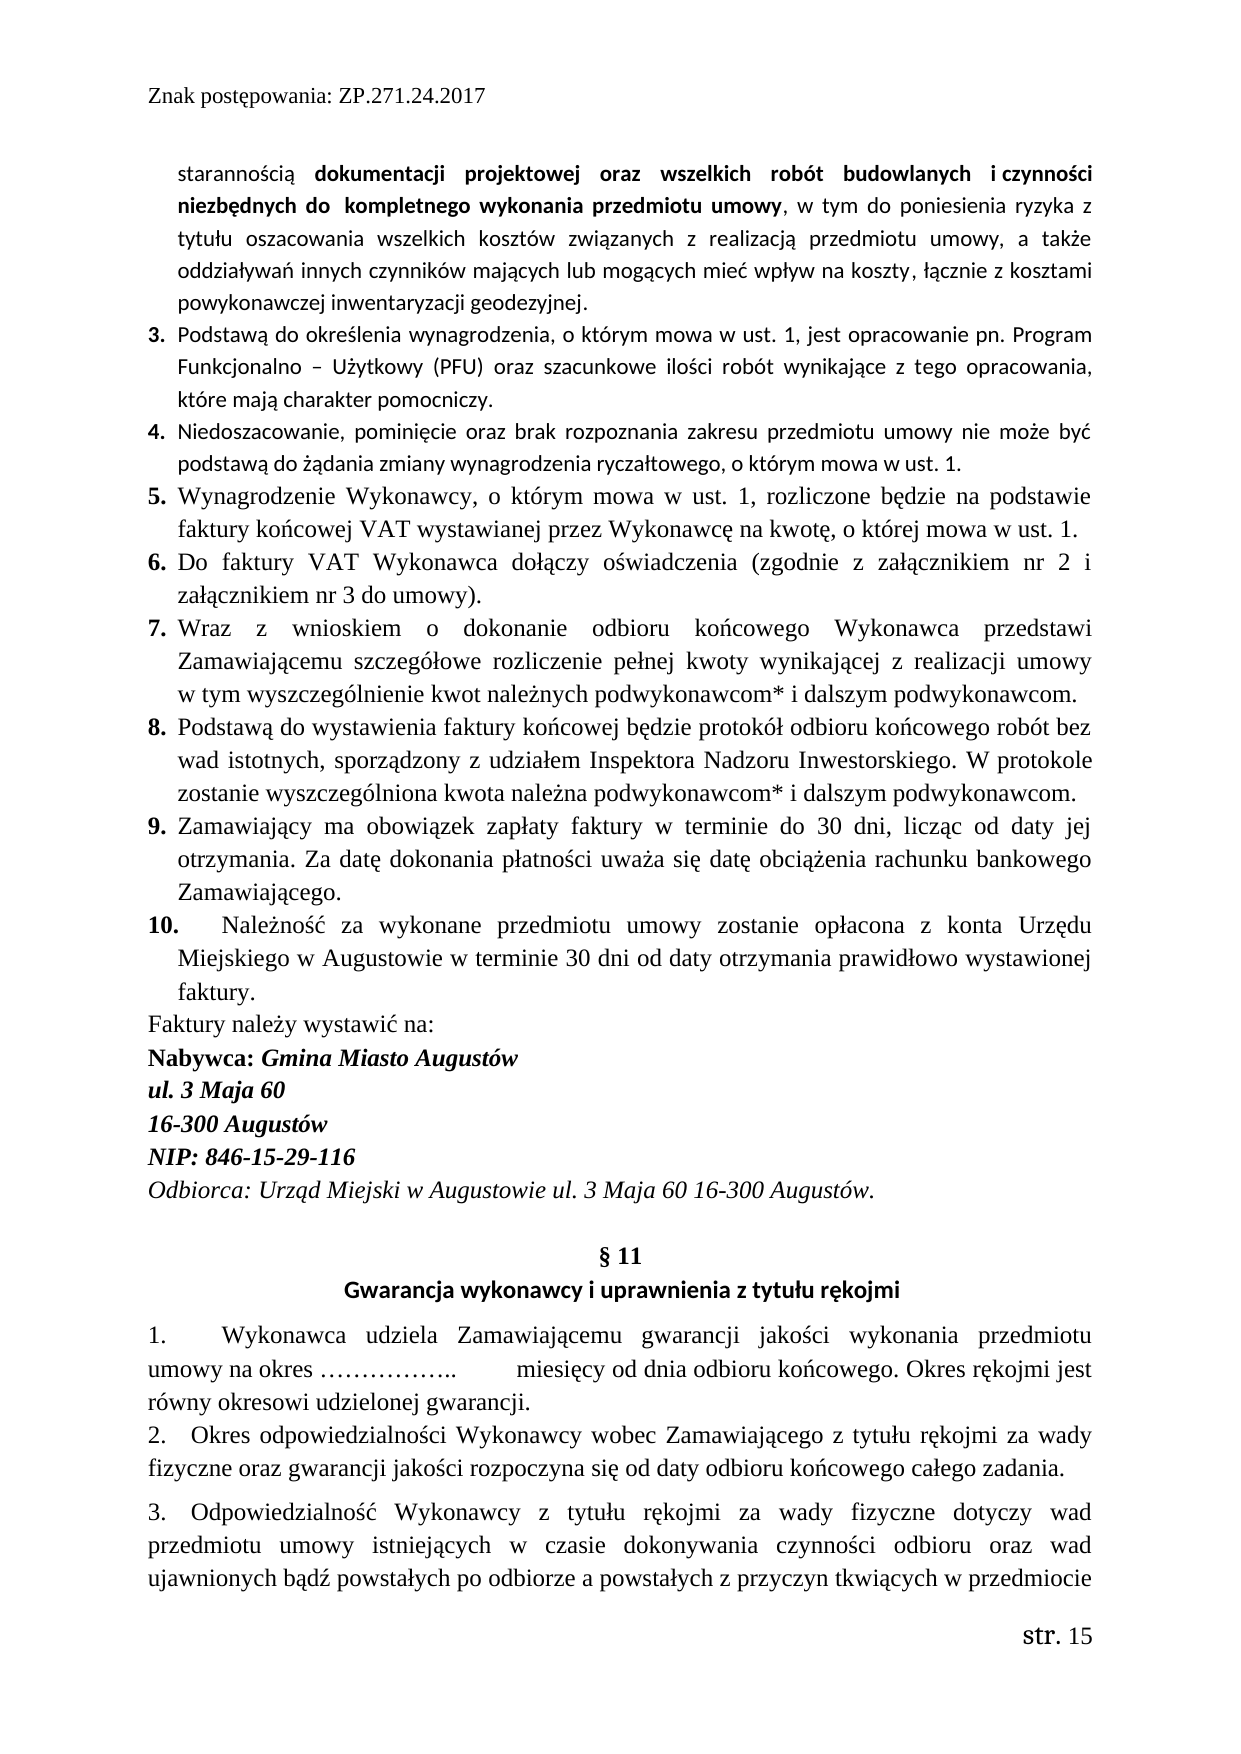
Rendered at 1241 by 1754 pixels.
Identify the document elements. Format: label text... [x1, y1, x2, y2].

text Odbiorca: Urząd Miejski w Augustowie ul. 3 Maja 60 16-300 Augustów. [148, 1175, 1092, 1203]
list Wykonawca udziela Zamawiającemu gwarancji jakości wykonania przedmiotu umowy na okres …………….. miesięcy od dnia odbioru końcowego. Okres rękojmi jest równy okresowi udzielonej gwarancji. [148, 1321, 1092, 1415]
list Należność za wykonane przedmiotu umowy zostanie opłacona z konta Urzędu Miejskiego w Augustowie w terminie 30 dni od daty otrzymania prawidłowo wystawionej faktury. [148, 911, 1092, 1005]
list Wraz z wnioskiem o dokonanie odbioru końcowego Wykonawca przedstawi Zamawiającemu szczegółowe rozliczenie pełnej kwoty wynikającej z realizacji umowy w tym wyszczególnienie kwot należnych podwykonawcom* i dalszym podwykonawcom. [148, 613, 1092, 708]
list Niedoszacowanie, pominięcie oraz brak rozpoznania zakresu przedmiotu umowy nie może być podstawą do żądania zmiany wynagrodzenia ryczałtowego, o którym mowa w ust. 1. [148, 417, 1092, 477]
text Gwarancja wykonawcy i uprawnienia z tytułu rękojmi [152, 1274, 1092, 1304]
list Okres odpowiedzialności Wykonawcy wobec Zamawiającego z tytułu rękojmi za wady fizyczne oraz gwarancji jakości rozpoczyna się od daty odbioru końcowego całego zadania. [148, 1420, 1092, 1481]
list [148, 159, 1092, 316]
text ul. 3 Maja 60 [148, 1076, 1092, 1104]
list Zamawiający ma obowiązek zapłaty faktury w terminie do 30 dni, licząc od daty jej otrzymania. Za datę dokonania płatności uważa się datę obciążenia rachunku bankowego Zamawiającego. [148, 811, 1092, 906]
text Nabywca: Gmina Miasto Augustów [148, 1043, 1092, 1071]
text Faktury należy wystawić na: [148, 1009, 1092, 1038]
text NIP: 846-15-29-116 [148, 1142, 1092, 1170]
list Do faktury VAT Wykonawca dołączy oświadczenia (zgodnie z załącznikiem nr 2 i załącznikiem nr 3 do umowy). [148, 547, 1092, 609]
list Podstawą do wystawienia faktury końcowej będzie protokół odbioru końcowego robót bez wad istotnych, sporządzony z udziałem Inspektora Nadzoru Inwestorskiego. W protokole zostanie wyszczególniona kwota należna podwykonawcom* i dalszym podwykonawcom. [148, 712, 1092, 807]
text § 11 [148, 1241, 1092, 1269]
text 16-300 Augustów [148, 1109, 1092, 1137]
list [148, 1497, 1092, 1592]
list Podstawą do określenia wynagrodzenia, o którym mowa w ust. 1, jest opracowanie pn. Program Funkcjonalno – Użytkowy (PFU) oraz szacunkowe ilości robót wynikające z tego opracowania, które mają charakter pomocniczy. [148, 320, 1092, 413]
list Wynagrodzenie Wykonawcy, o którym mowa w ust. 1, rozliczone będzie na podstawie faktury końcowej VAT wystawianej przez Wykonawcę na kwotę, o której mowa w ust. 1. [148, 481, 1092, 543]
